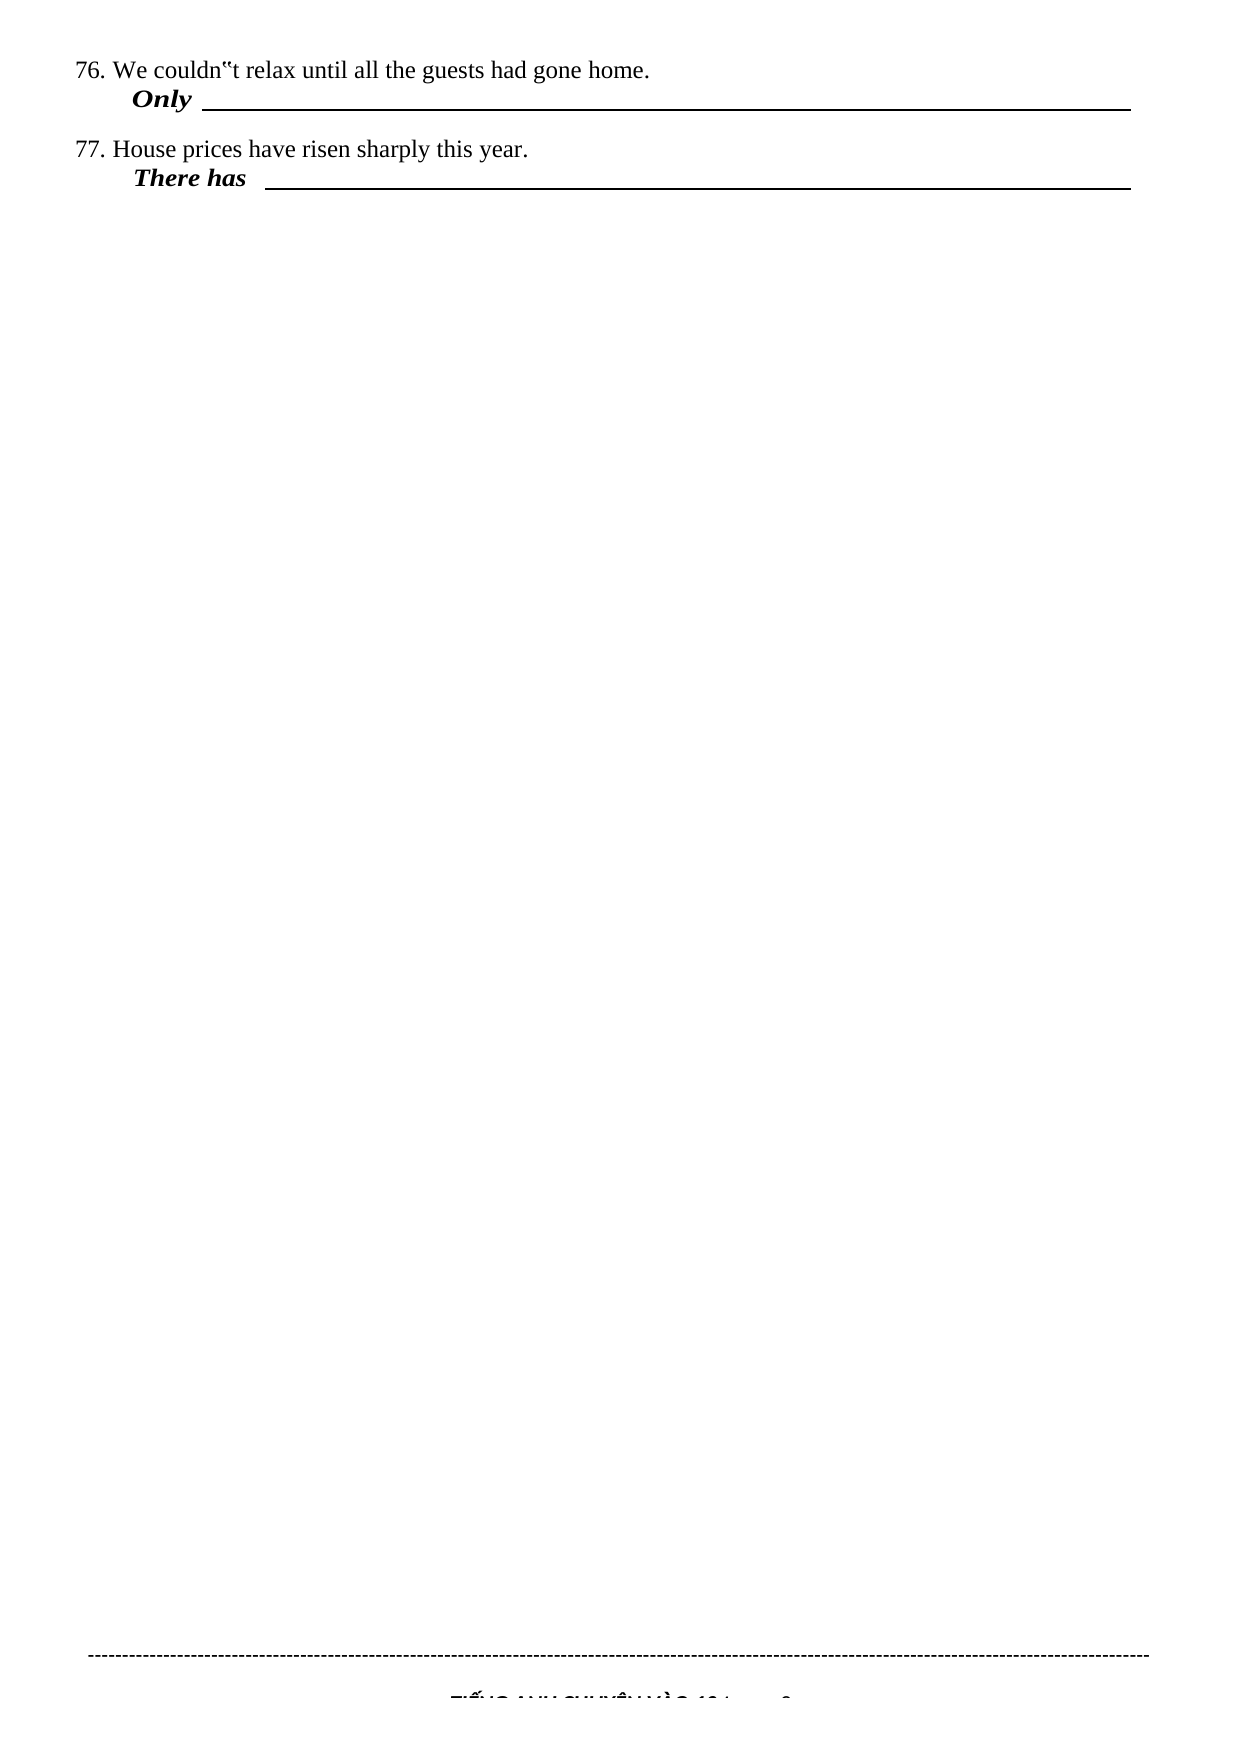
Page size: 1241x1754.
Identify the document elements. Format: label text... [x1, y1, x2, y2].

text  Only [75, 85, 1188, 113]
list We couldn‟t relax until all the guests had gone home. [75, 56, 1188, 84]
list House prices have risen sharply this year. [75, 134, 1188, 163]
text  There has [75, 163, 1188, 192]
